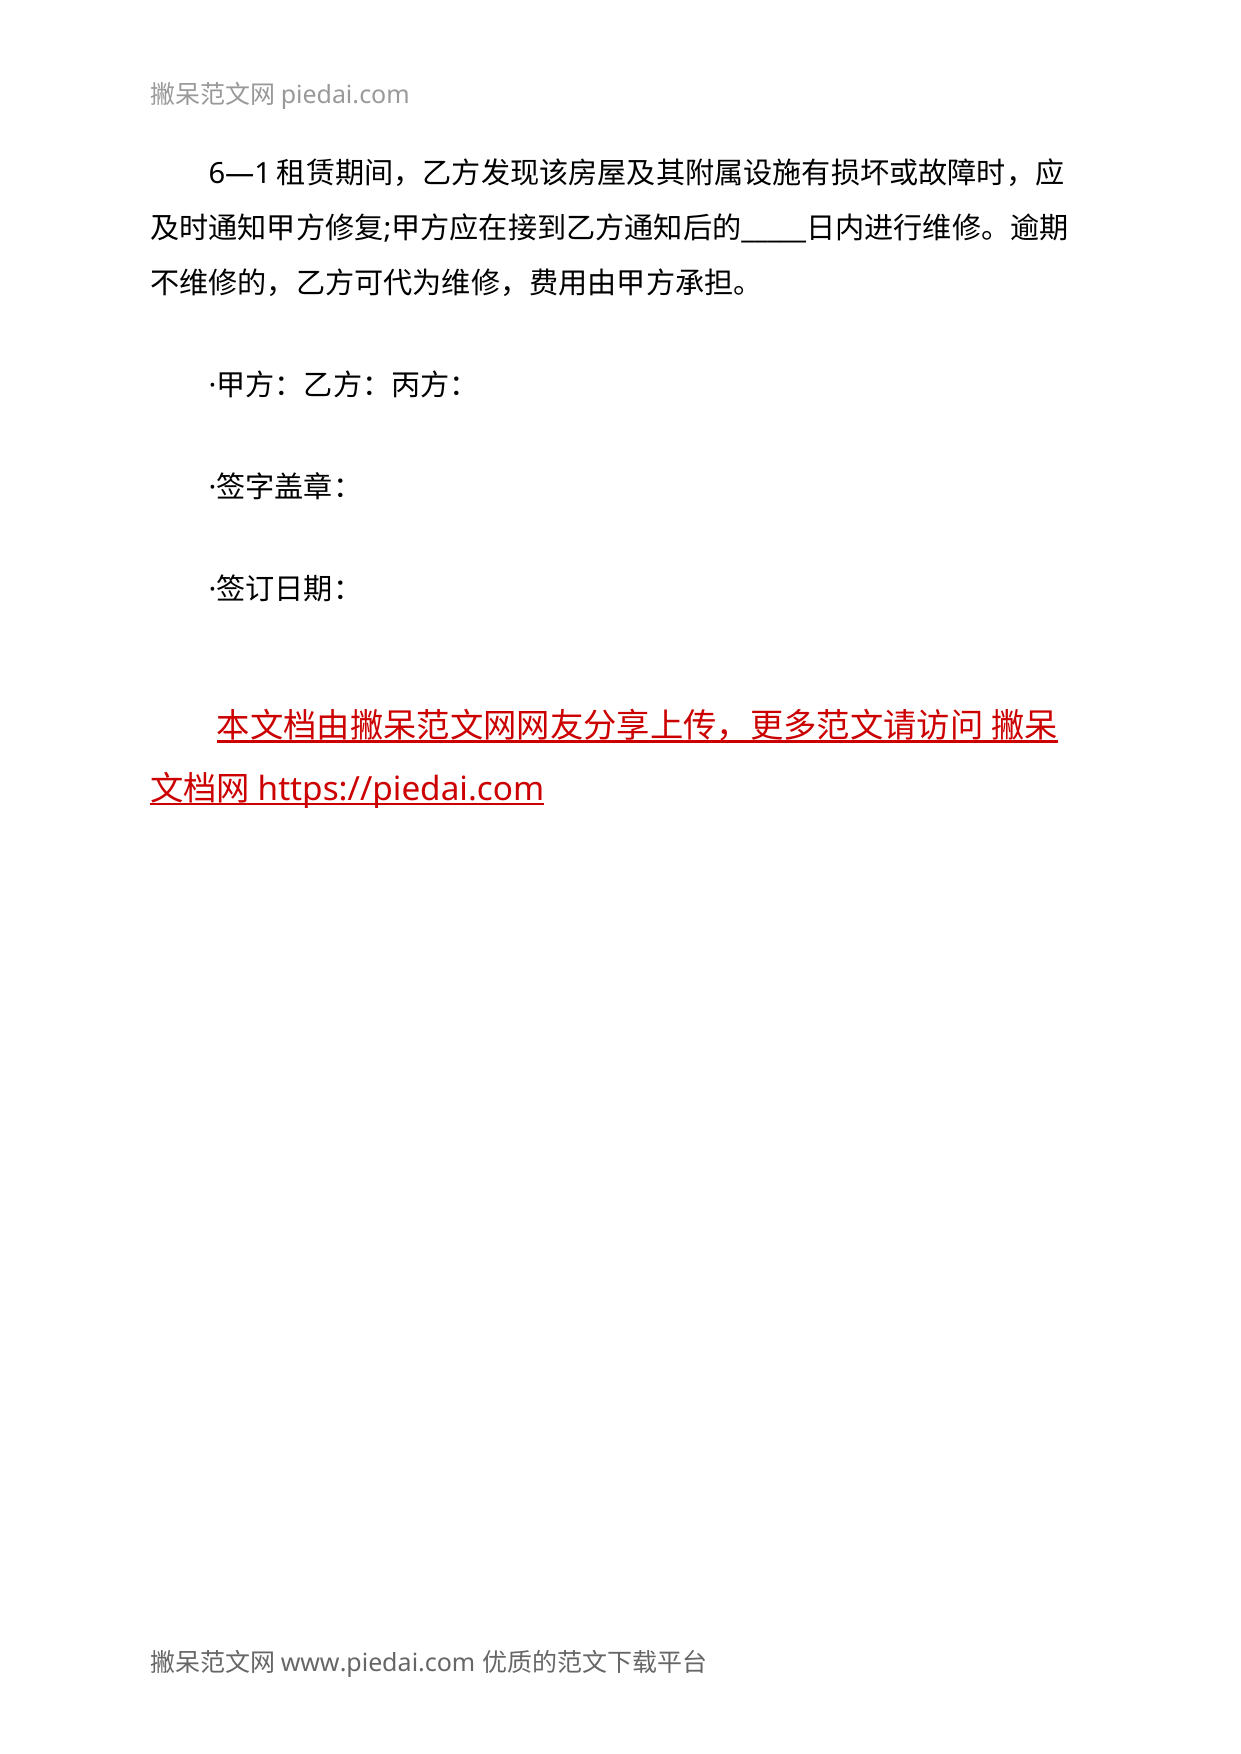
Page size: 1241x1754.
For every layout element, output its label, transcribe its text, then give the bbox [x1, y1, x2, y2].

text 6—1租赁期间，乙方发现该房屋及其附属设施有损坏或故障时，应及时通知甲方修复;甲方应在接到乙方通知后的_____日内进行维修。逾期不维修的，乙方可代为维修，费用由甲方承担。 [150, 150, 1090, 302]
text ·签订日期： [150, 566, 1090, 608]
text ·签字盖章： [150, 464, 1090, 506]
text ·甲方：乙方：丙方： [150, 362, 1090, 404]
text 本文档由撇呆范文网网友分享上传，更多范文请访问 撇呆文档网 https://piedai.com [150, 699, 1090, 810]
